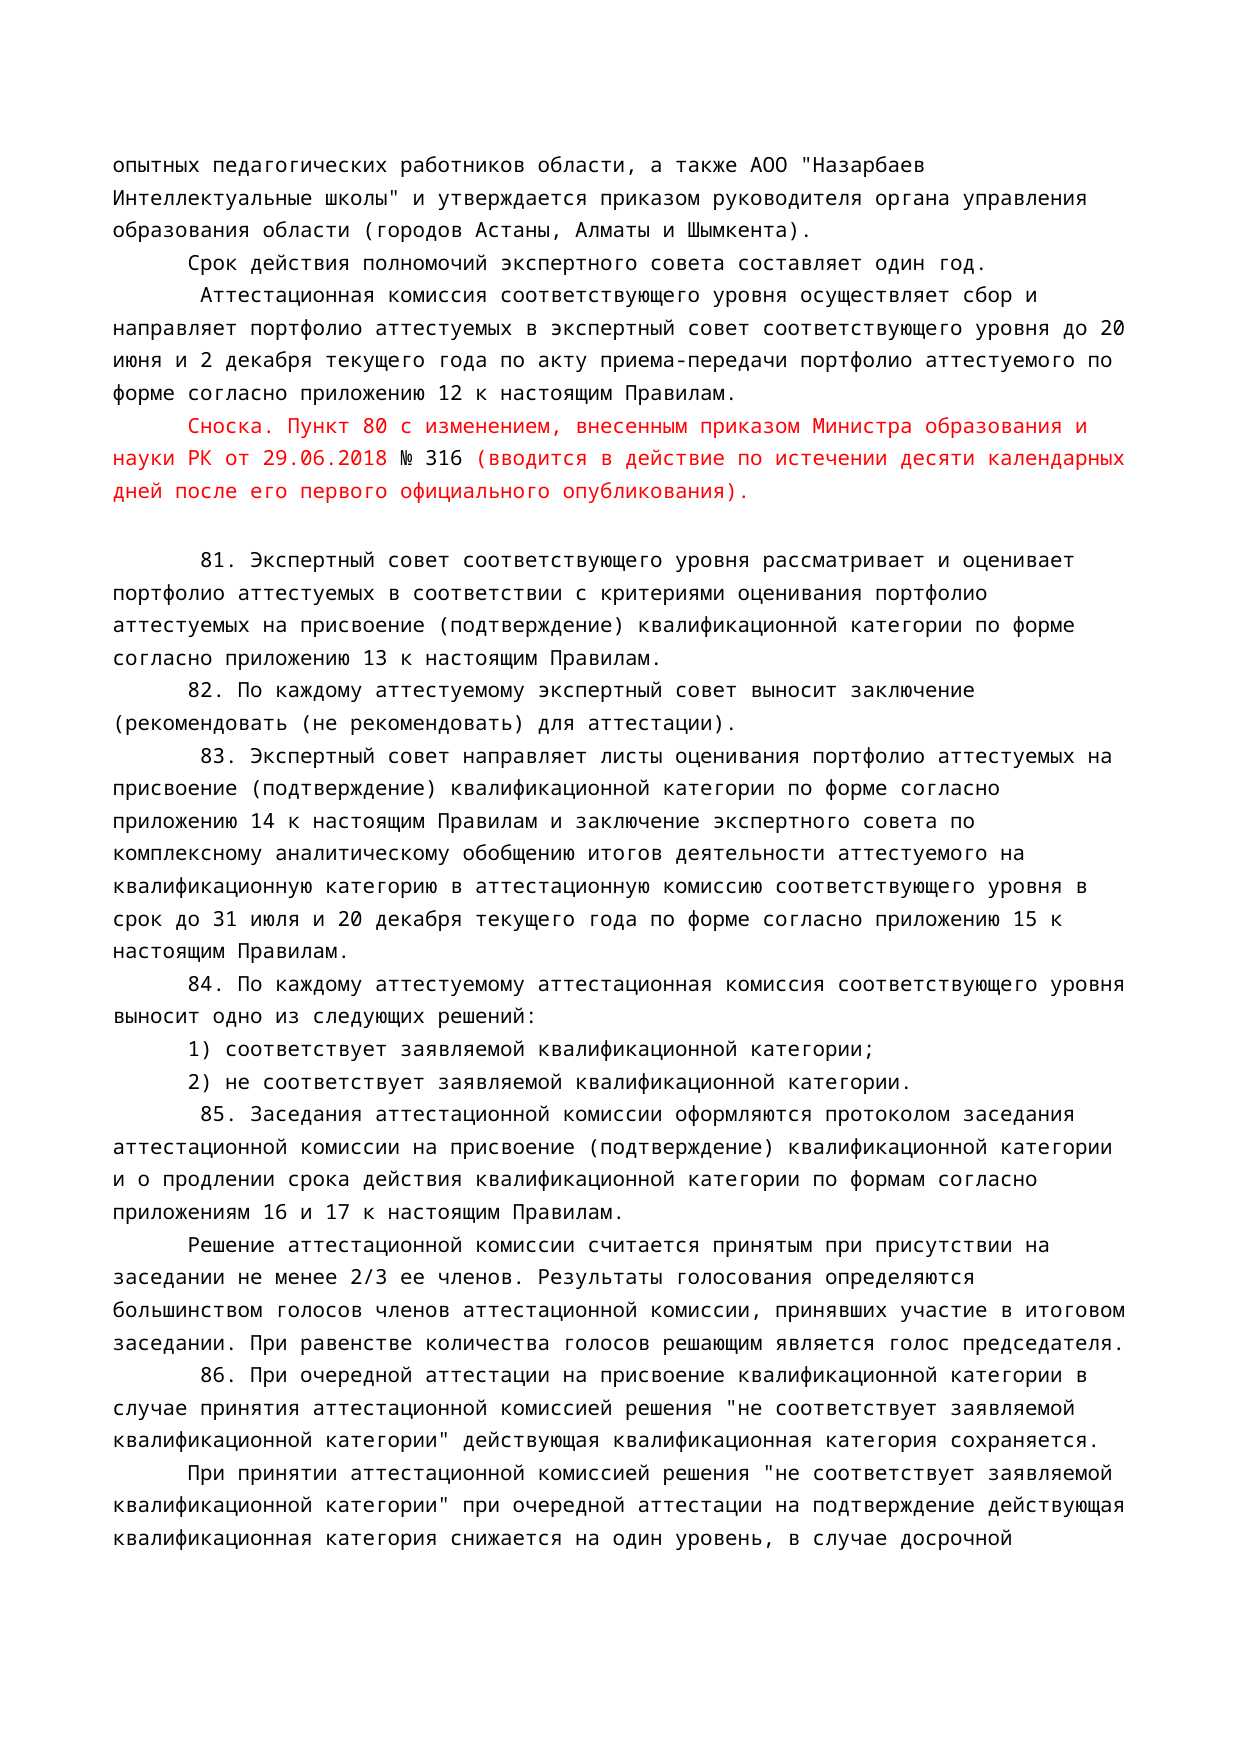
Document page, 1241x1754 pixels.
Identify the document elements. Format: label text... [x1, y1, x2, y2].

text 86. При очередной аттестации на присвоение квалификационной категории в случае принятия аттестационной комиссией решения "не соответствует заявляемой квалификационной категории" действующая квалификационная категория сохраняется. [112, 1360, 1128, 1454]
text 85. Заседания аттестационной комиссии оформляются протоколом заседания аттестационной комиссии на присвоение (подтверждение) квалификационной категории и о продлении срока действия квалификационной категории по формам согласно приложениям 16 и 17 к настоящим Правилам. [112, 1099, 1128, 1226]
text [112, 150, 1128, 244]
text 1) соответствует заявляемой квалификационной категории; [112, 1034, 1128, 1063]
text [112, 1458, 1128, 1552]
text Сноска. Пункт 80 с изменением, внесенным приказом Министра образования и науки РК от 29.06.2018 № 316 (вводится в действие по истечении десяти календарных дней после его первого официального опубликования). [112, 411, 1128, 540]
text Аттестационная комиссия соответствующего уровня осуществляет сбор и направляет портфолио аттестуемых в экспертный совет соответствующего уровня до 20 июня и 2 декабря текущего года по акту приема-передачи портфолио аттестуемого по форме согласно приложению 12 к настоящим Правилам. [112, 280, 1128, 407]
text 2) не соответствует заявляемой квалификационной категории. [112, 1067, 1128, 1095]
text 84. По каждому аттестуемому аттестационная комиссия соответствующего уровня выносит одно из следующих решений: [112, 969, 1128, 1030]
text 83. Экспертный совет направляет листы оценивания портфолио аттестуемых на присвоение (подтверждение) квалификационной категории по форме согласно приложению 14 к настоящим Правилам и заключение экспертного совета по комплексному аналитическому обобщению итогов деятельности аттестуемого на квалификационную категорию в аттестационную комиссию соответствующего уровня в срок до 31 июля и 20 декабря текущего года по форме согласно приложению 15 к настоящим Правилам. [112, 741, 1128, 965]
text Решение аттестационной комиссии считается принятым при присутствии на заседании не менее 2/3 ее членов. Результаты голосования определяются большинством голосов членов аттестационной комиссии, принявших участие в итоговом заседании. При равенстве количества голосов решающим является голос председателя. [112, 1230, 1128, 1356]
text 82. По каждому аттестуемому экспертный совет выносит заключение (рекомендовать (не рекомендовать) для аттестации). [112, 676, 1128, 737]
text Срок действия полномочий экспертного совета составляет один год. [112, 248, 1128, 276]
text 81. Экспертный совет соответствующего уровня рассматривает и оценивает портфолио аттестуемых в соответствии с критериями оценивания портфолио аттестуемых на присвоение (подтверждение) квалификационной категории по форме согласно приложению 13 к настоящим Правилам. [112, 545, 1128, 671]
